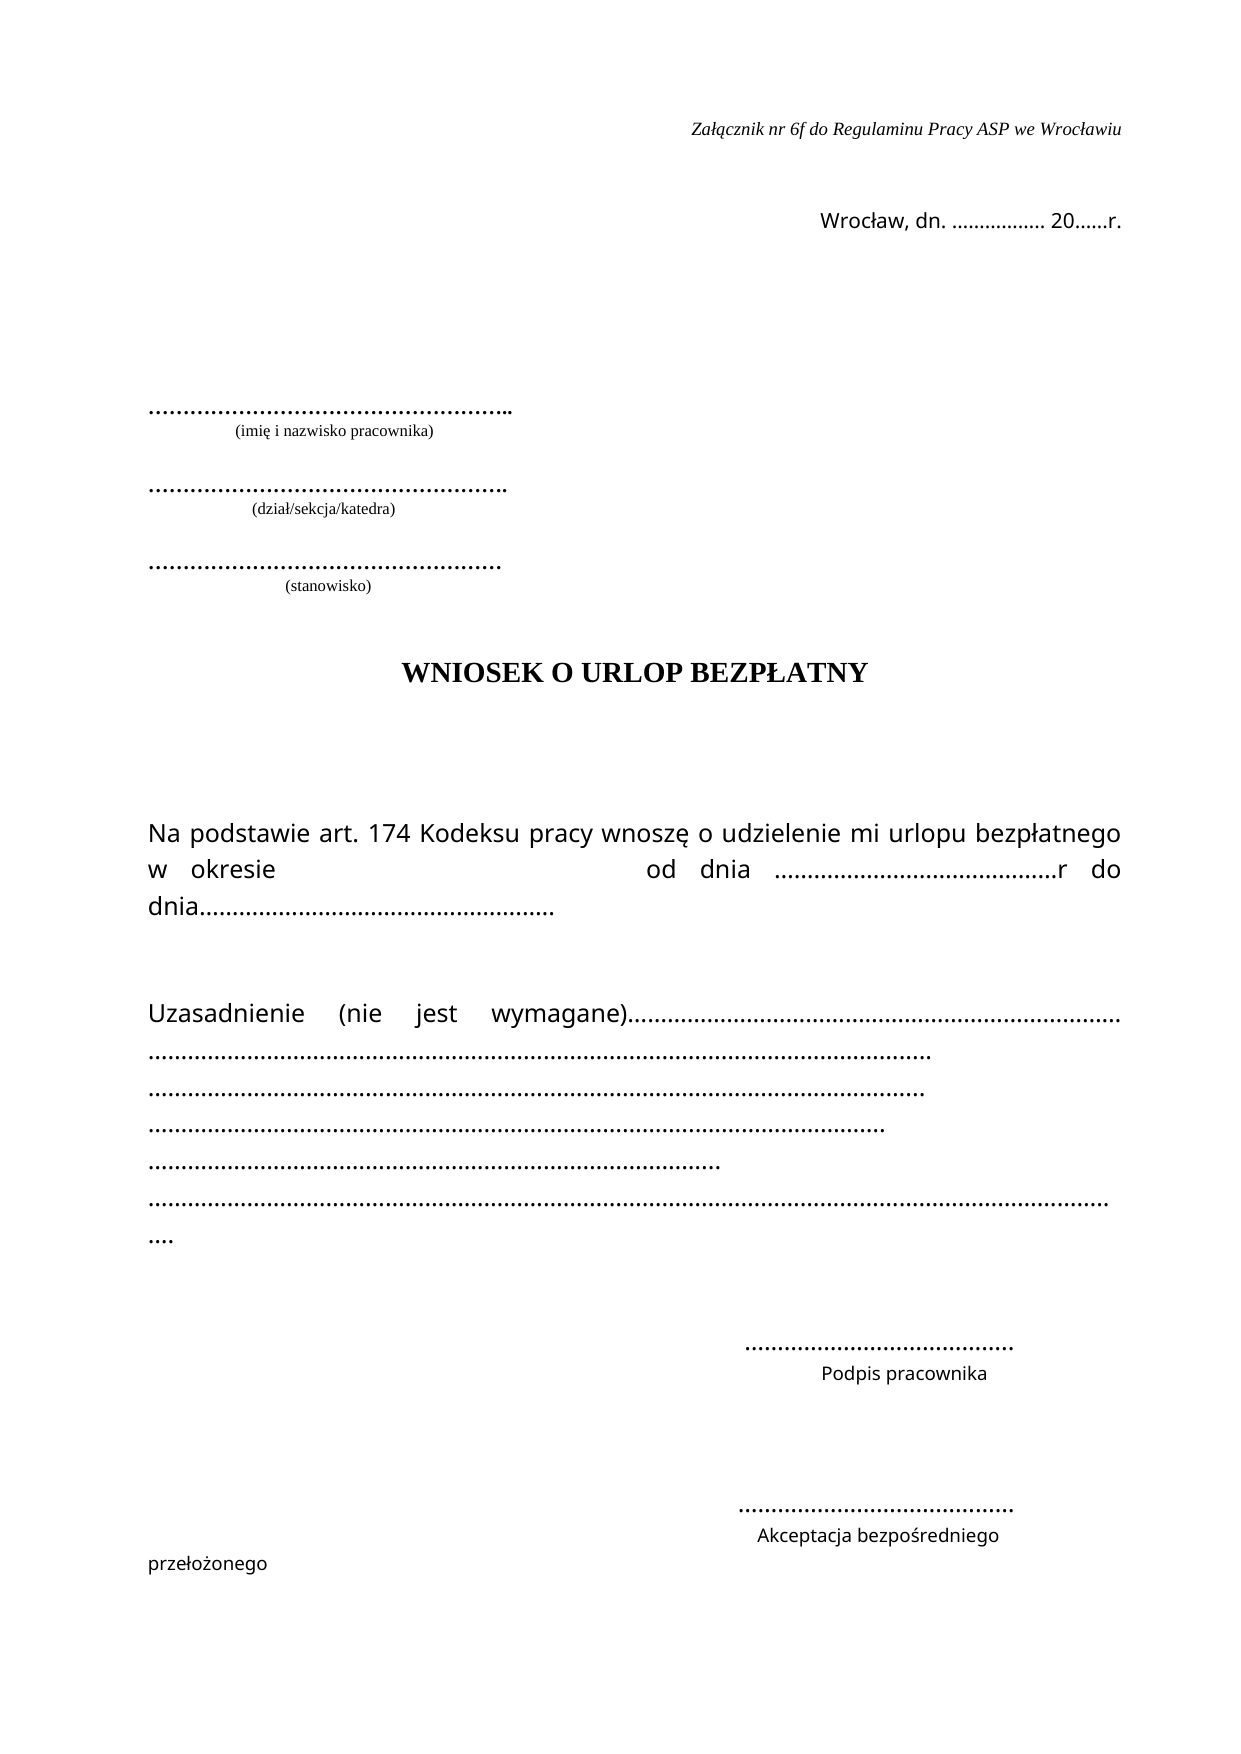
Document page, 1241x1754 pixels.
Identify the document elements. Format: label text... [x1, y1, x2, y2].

text Uzasadnienie (nie jest wymagane)………………………………………………………………… …………………………………………………………………………………………………….....………………………………………………………………………………………………….…...………………………………………………………………………...……………………….…………………………………………………………………………...………………………………………………………………………………………………………………………………..…. [148, 996, 1122, 1250]
text WNIOSEK O URLOP BEZPŁATNY [148, 656, 1122, 689]
text Załącznik nr 6f do Regulaminu Pracy ASP we Wrocławiu [148, 118, 1122, 140]
text …………………………………………… [148, 550, 1122, 574]
text Wrocław, dn. …………….. 20..….r. [148, 206, 1122, 234]
text ……………………………………………. [148, 473, 1122, 497]
text ………………………………….. [516, 1323, 1122, 1357]
text …………………………………… [664, 1486, 1122, 1520]
text …………………………………………….. [148, 395, 1122, 419]
text (imię i nazwisko pracownika) [148, 421, 1122, 440]
text Akceptacja bezpośredniego przełożonego [148, 1523, 1122, 1576]
text (stanowisko) [148, 576, 1122, 595]
text (dział/sekcja/katedra) [148, 498, 1122, 518]
text Podpis pracownika [148, 1360, 1122, 1386]
text Na podstawie art. 174 Kodeksu pracy wnoszę o udzielenie mi urlopu bezpłatnego w okresie od dnia ………………………….…………r do dnia…………………………………………..…. [148, 815, 1122, 923]
